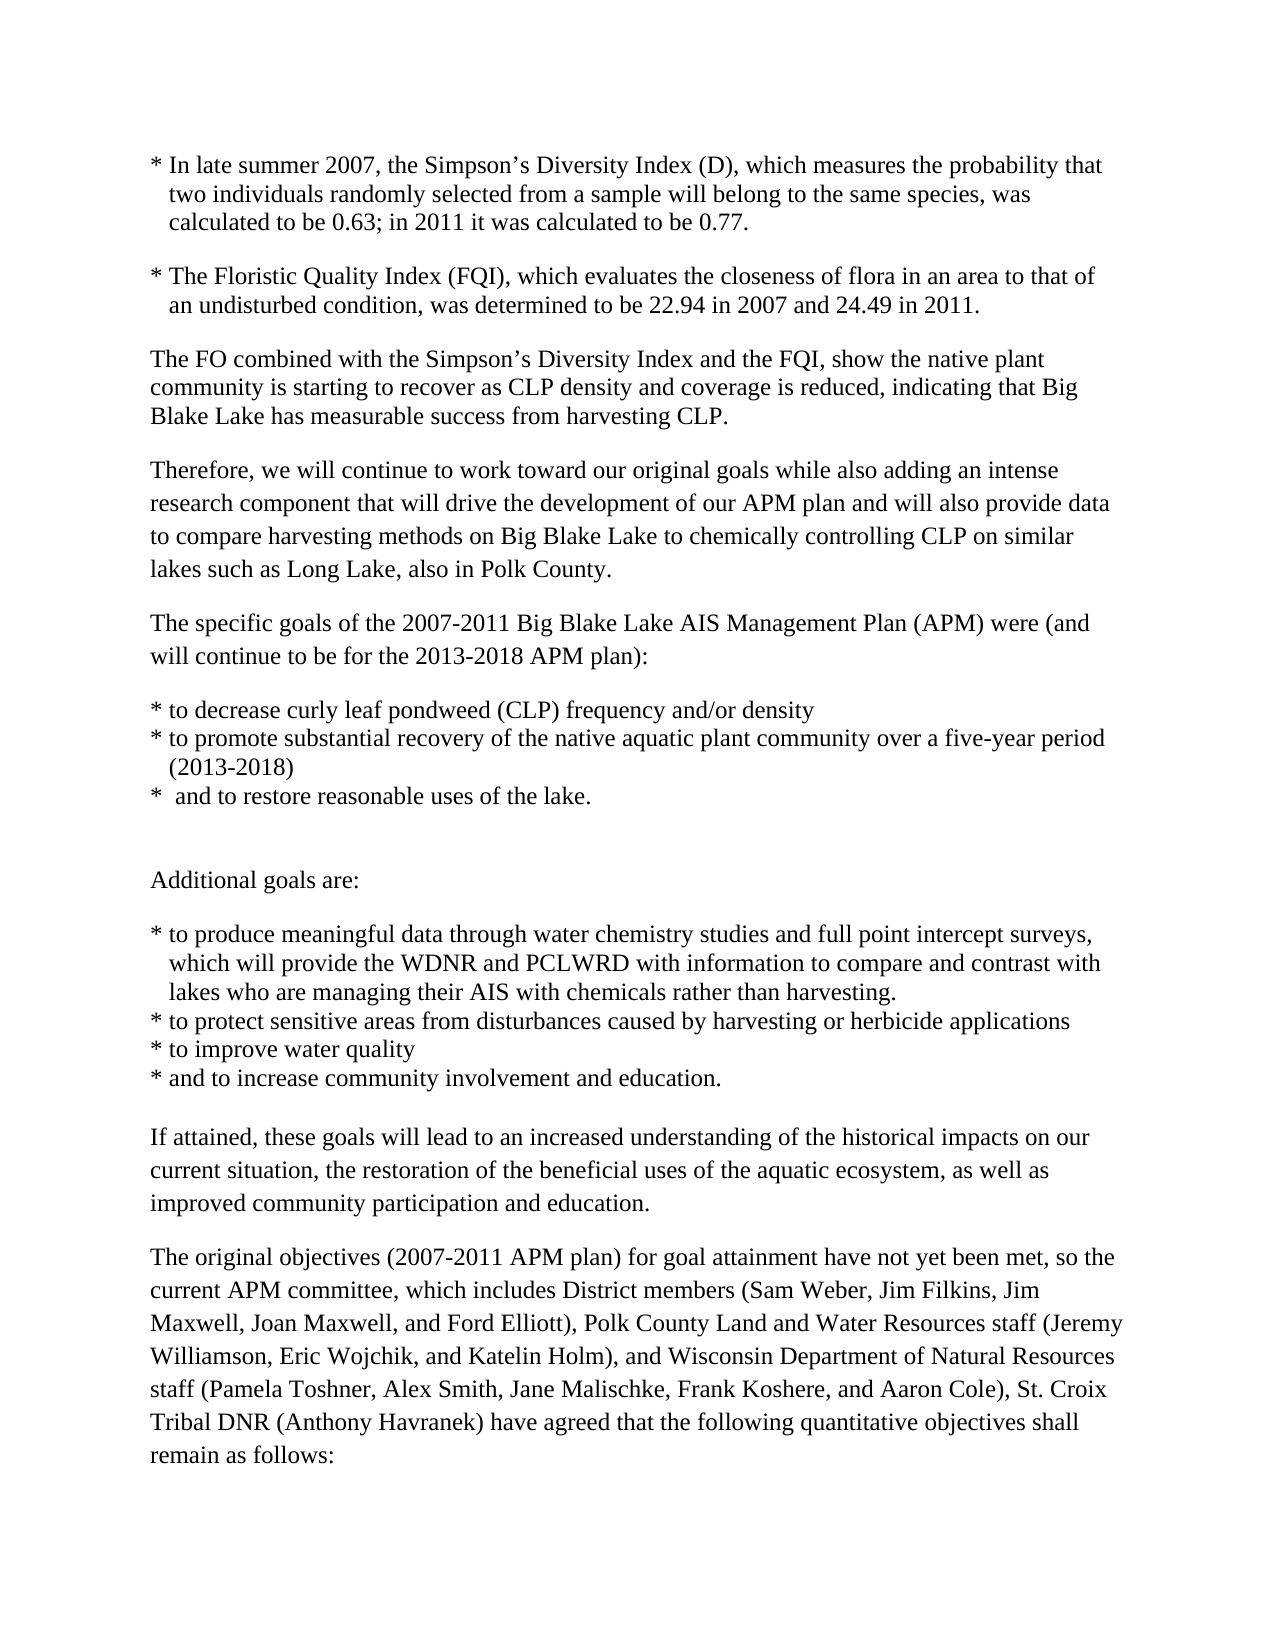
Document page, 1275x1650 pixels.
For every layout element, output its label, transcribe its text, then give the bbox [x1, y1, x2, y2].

list The Floristic Quality Index (FQI), which evaluates the closeness of flora in an area to that of an undisturbed condition, was determined to be 22.94 in 2007 and 24.49 in 2011. [150, 261, 1125, 319]
text If attained, these goals will lead to an increased understanding of the historical impacts on our current situation, the restoration of the beneficial uses of the aquatic ecosystem, as well as improved community participation and education. [150, 1122, 1125, 1217]
text Additional goals are: [150, 866, 1125, 894]
list to produce meaningful data through water chemistry studies and full point intercept surveys, which will provide the WDNR and PCLWRD with information to compare and contrast with lakes who are managing their AIS with chemicals rather than harvesting. [150, 919, 1125, 1006]
list In late summer 2007, the Simpson’s Diversity Index (D), which measures the probability that two individuals randomly selected from a sample will belong to the same species, was calculated to be 0.63; in 2011 it was calculated to be 0.77. [150, 150, 1125, 236]
list and to increase community involvement and education. [150, 1063, 1125, 1092]
list to improve water quality [150, 1034, 1125, 1063]
list and to restore reasonable uses of the lake. [150, 781, 1125, 810]
list to decrease curly leaf pondweed (CLP) frequency and/or density [150, 695, 1125, 723]
list to promote substantial recovery of the native aquatic plant community over a five-year period (2013-2018) [150, 723, 1125, 781]
text The original objectives (2007-2011 APM plan) for goal attainment have not yet been met, so the current APM committee, which includes District members (Sam Weber, Jim Filkins, Jim Maxwell, Joan Maxwell, and Ford Elliott), Polk County Land and Water Resources staff (Jeremy Williamson, Eric Wojchik, and Katelin Holm), and Wisconsin Department of Natural Resources staff (Pamela Toshner, Alex Smith, Jane Malischke, Frank Koshere, and Aaron Cole), St. Croix Tribal DNR (Anthony Havranek) have agreed that the following quantitative objectives shall remain as follows: [150, 1242, 1125, 1469]
text The FO combined with the Simpson’s Diversity Index and the FQI, show the native plant community is starting to recover as CLP density and coverage is reduced, indicating that Big Blake Lake has measurable success from harvesting CLP. [150, 344, 1125, 430]
text The specific goals of the 2007-2011 Big Blake Lake AIS Management Plan (APM) were (and will continue to be for the 2013-2018 APM plan): [150, 608, 1125, 670]
list to protect sensitive areas from disturbances caused by harvesting or herbicide applications [150, 1006, 1125, 1034]
text Therefore, we will continue to work toward our original goals while also adding an intense research component that will drive the development of our APM plan and will also provide data to compare harvesting methods on Big Blake Lake to chemically controlling CLP on similar lakes such as Long Lake, also in Polk County. [150, 455, 1125, 583]
